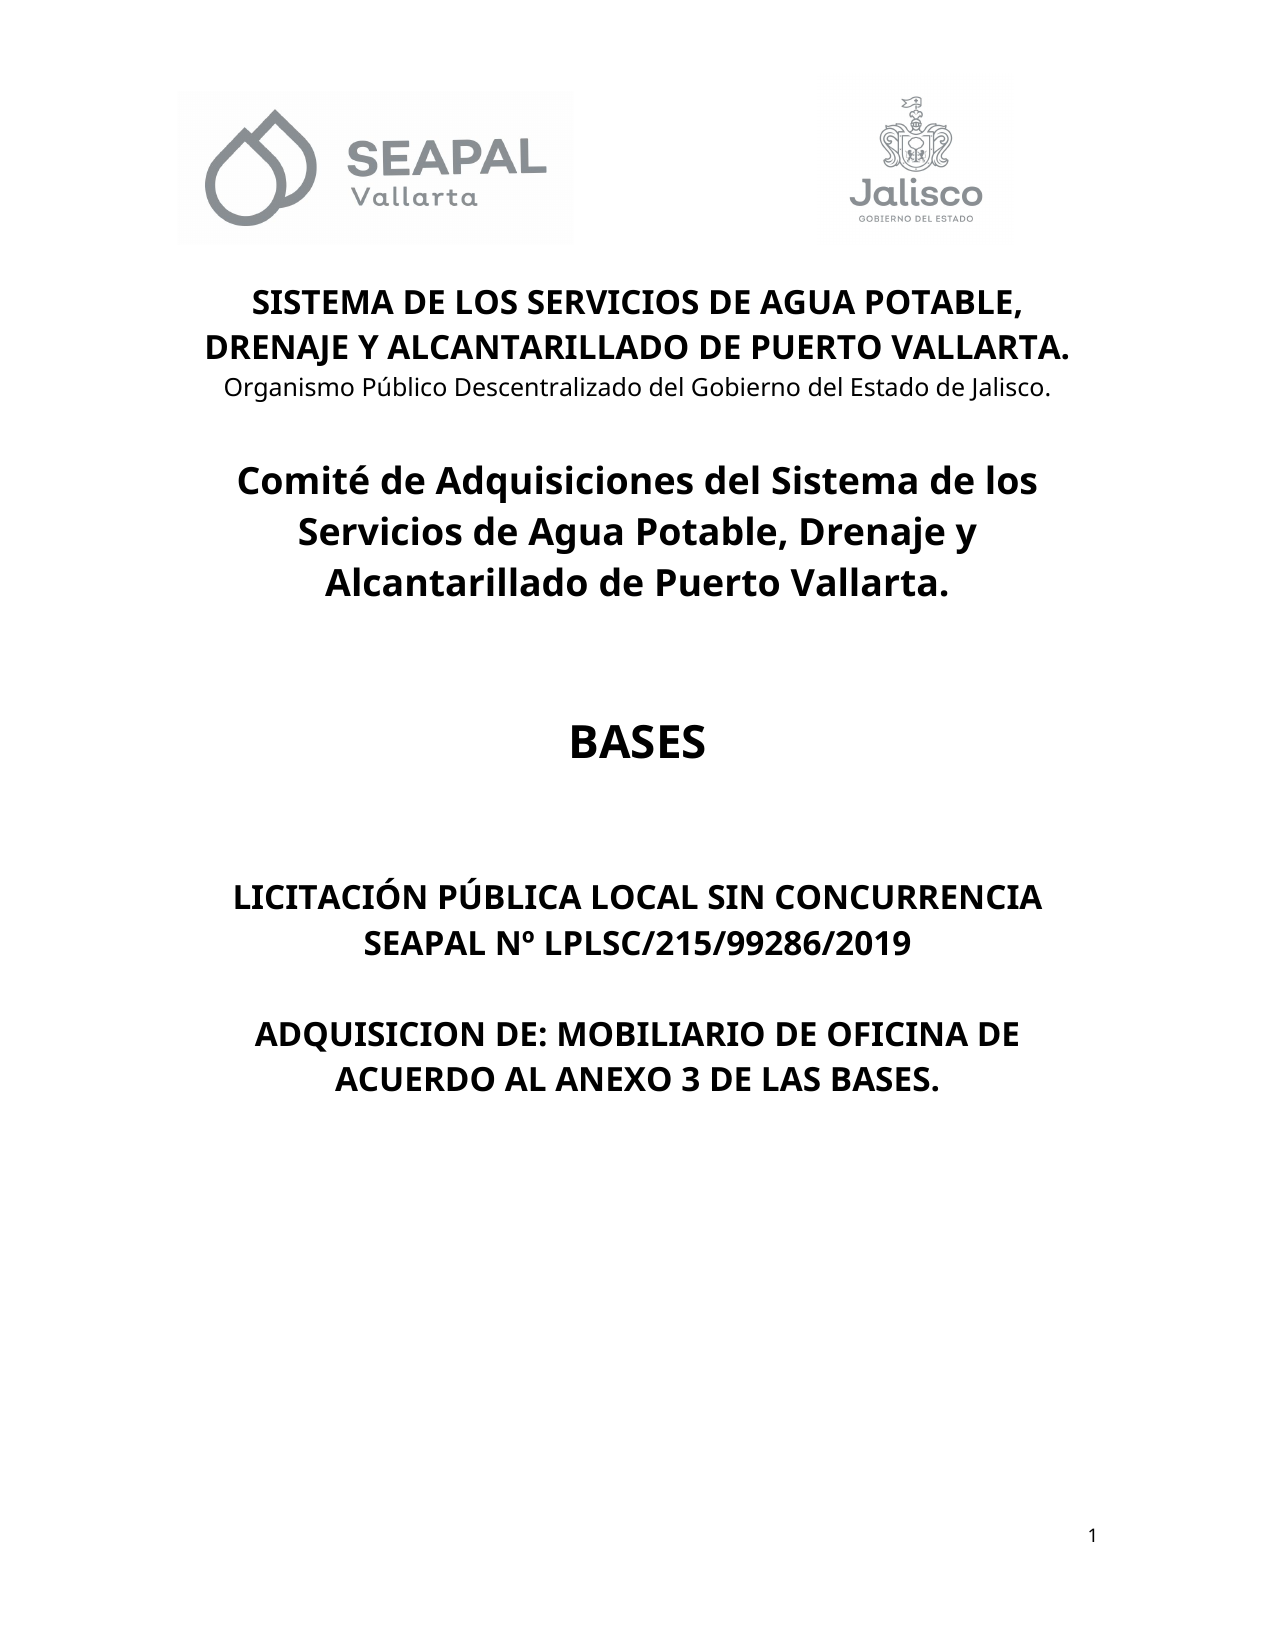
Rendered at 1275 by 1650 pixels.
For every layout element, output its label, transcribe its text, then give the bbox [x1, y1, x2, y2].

text LICITACIÓN PÚBLICA LOCAL SIN CONCURRENCIA [177, 874, 1098, 919]
text ADQUISICION DE: MOBILIARIO DE OFICINA DE ACUERDO AL ANEXO 3 DE LAS BASES. [177, 1010, 1098, 1101]
text SEAPAL Nº LPLSC/215/99286/2019 [177, 919, 1098, 965]
text Comité de Adquisiciones del Sistema de los Servicios de Agua Potable, Drenaje y Alcantarillado de Puerto Vallarta. [177, 454, 1098, 607]
text Organismo Público Descentralizado del Gobierno del Estado de Jalisco. [177, 369, 1098, 403]
picture [177, 91, 574, 245]
text SISTEMA DE LOS SERVICIOS DE AGUA POTABLE, DRENAJE Y ALCANTARILLADO DE PUERTO VALLARTA. [177, 278, 1098, 369]
picture [817, 73, 1015, 245]
text BASES [177, 709, 1098, 772]
